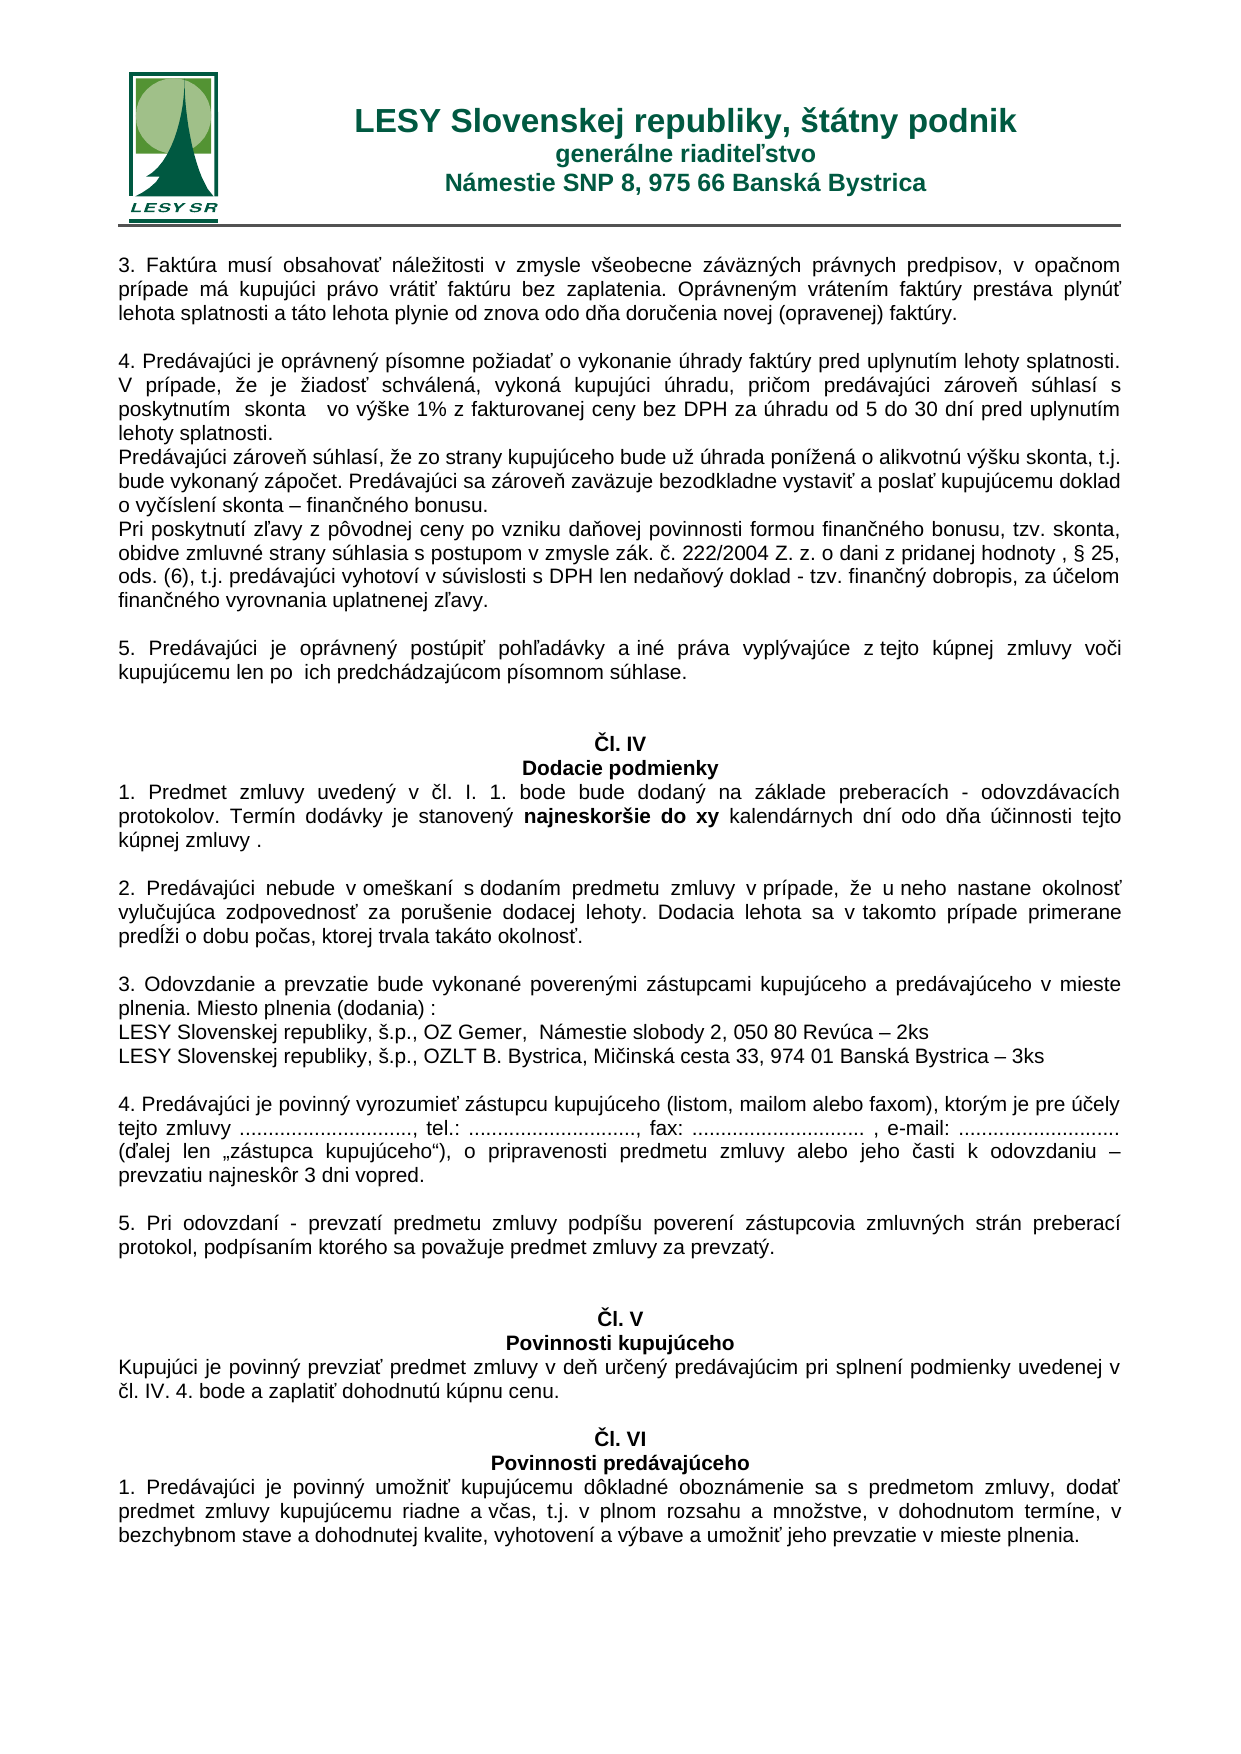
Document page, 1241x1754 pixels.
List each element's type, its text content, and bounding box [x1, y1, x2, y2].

text Čl. V [118, 1307, 1122, 1331]
text Kupujúci je povinný prevziať predmet zmluvy v deň určený predávajúcim pri splnení podmienky uvedenej v čl. IV. 4. bode a zaplatiť dohodnutú kúpnu cenu. [118, 1355, 1122, 1403]
text Povinnosti predávajúceho [118, 1451, 1122, 1475]
text Dodacie podmienky [118, 756, 1122, 780]
text LESY Slovenskej republiky, š.p., OZ Gemer, Námestie slobody 2, 050 80 Revúca – 2ks [118, 1019, 1122, 1043]
text 3. Odovzdanie a prevzatie bude vykonané poverenými zástupcami kupujúceho a predávajúceho v mieste plnenia. Miesto plnenia (dodania) : [118, 972, 1122, 1019]
text 3. Faktúra musí obsahovať náležitosti v zmysle všeobecne záväzných právnych predpisov, v opačnom prípade má kupujúci právo vrátiť faktúru bez zaplatenia. Oprávneným vrátením faktúry prestáva plynúť lehota splatnosti a táto lehota plynie od znova odo dňa doručenia novej (opravenej) faktúry. [118, 253, 1122, 325]
text Čl. IV [118, 732, 1122, 756]
text Pri poskytnutí zľavy z pôvodnej ceny po vzniku daňovej povinnosti formou finančného bonusu, tzv. skonta, obidve zmluvné strany súhlasia s postupom v zmysle zák. č. 222/2004 Z. z. o dani z pridanej hodnoty , § 25, ods. (6), t.j. predávajúci vyhotoví v súvislosti s DPH len nedaňový doklad - tzv. finančný dobropis, za účelom finančného vyrovnania uplatnenej zľavy. [118, 516, 1122, 612]
text 1. Predmet zmluvy uvedený v čl. I. 1. bode bude dodaný na základe preberacích - odovzdávacích protokolov. Termín dodávky je stanovený najneskoršie do xy kalendárnych dní odo dňa účinnosti tejto kúpnej zmluvy . [118, 780, 1122, 852]
text Povinnosti kupujúceho [118, 1331, 1122, 1355]
text 4. Predávajúci je povinný vyrozumieť zástupcu kupujúceho (listom, mailom alebo faxom), ktorým je pre účely tejto zmluvy .............................., tel.: ............................., fax: .............................. , e-mail: ............................ (ďalej len „zástupca kupujúceho“), o pripravenosti predmetu zmluvy alebo jeho časti k odovzdaniu – prevzatiu najneskôr 3 dni vopred. [118, 1091, 1122, 1187]
text Čl. VI [118, 1427, 1122, 1451]
text Predávajúci zároveň súhlasí, že zo strany kupujúceho bude už úhrada ponížená o alikvotnú výšku skonta, t.j. bude vykonaný zápočet. Predávajúci sa zároveň zaväzuje bezodkladne vystaviť a poslať kupujúcemu doklad o vyčíslení skonta – finančného bonusu. [118, 444, 1122, 516]
text 4. Predávajúci je oprávnený písomne požiadať o vykonanie úhrady faktúry pred uplynutím lehoty splatnosti. V prípade, že je žiadosť schválená, vykoná kupujúci úhradu, pričom predávajúci zároveň súhlasí s poskytnutím skonta vo výške 1% z fakturovanej ceny bez DPH za úhradu od 5 do 30 dní pred uplynutím lehoty splatnosti. [118, 349, 1122, 444]
text 1. Predávajúci je povinný umožniť kupujúcemu dôkladné oboznámenie sa s predmetom zmluvy, dodať predmet zmluvy kupujúcemu riadne a včas, t.j. v plnom rozsahu a množstve, v dohodnutom termíne, v bezchybnom stave a dohodnutej kvalite, vyhotovení a výbave a umožniť jeho prevzatie v mieste plnenia. [118, 1475, 1122, 1547]
text 5. Predávajúci je oprávnený postúpiť pohľadávky a iné práva vyplývajúce z tejto kúpnej zmluvy voči kupujúcemu len po ich predchádzajúcom písomnom súhlase. [118, 636, 1122, 684]
text 5. Pri odovzdaní - prevzatí predmetu zmluvy podpíšu poverení zástupcovia zmluvných strán preberací protokol, podpísaním ktorého sa považuje predmet zmluvy za prevzatý. [118, 1211, 1122, 1259]
text LESY Slovenskej republiky, š.p., OZLT B. Bystrica, Mičinská cesta 33, 974 01 Banská Bystrica – 3ks [118, 1043, 1122, 1067]
text 2. Predávajúci nebude v omeškaní s dodaním predmetu zmluvy v prípade, že u neho nastane okolnosť vylučujúca zodpovednosť za porušenie dodacej lehoty. Dodacia lehota sa v takomto prípade primerane predĺži o dobu počas, ktorej trvala takáto okolnosť. [118, 876, 1122, 948]
